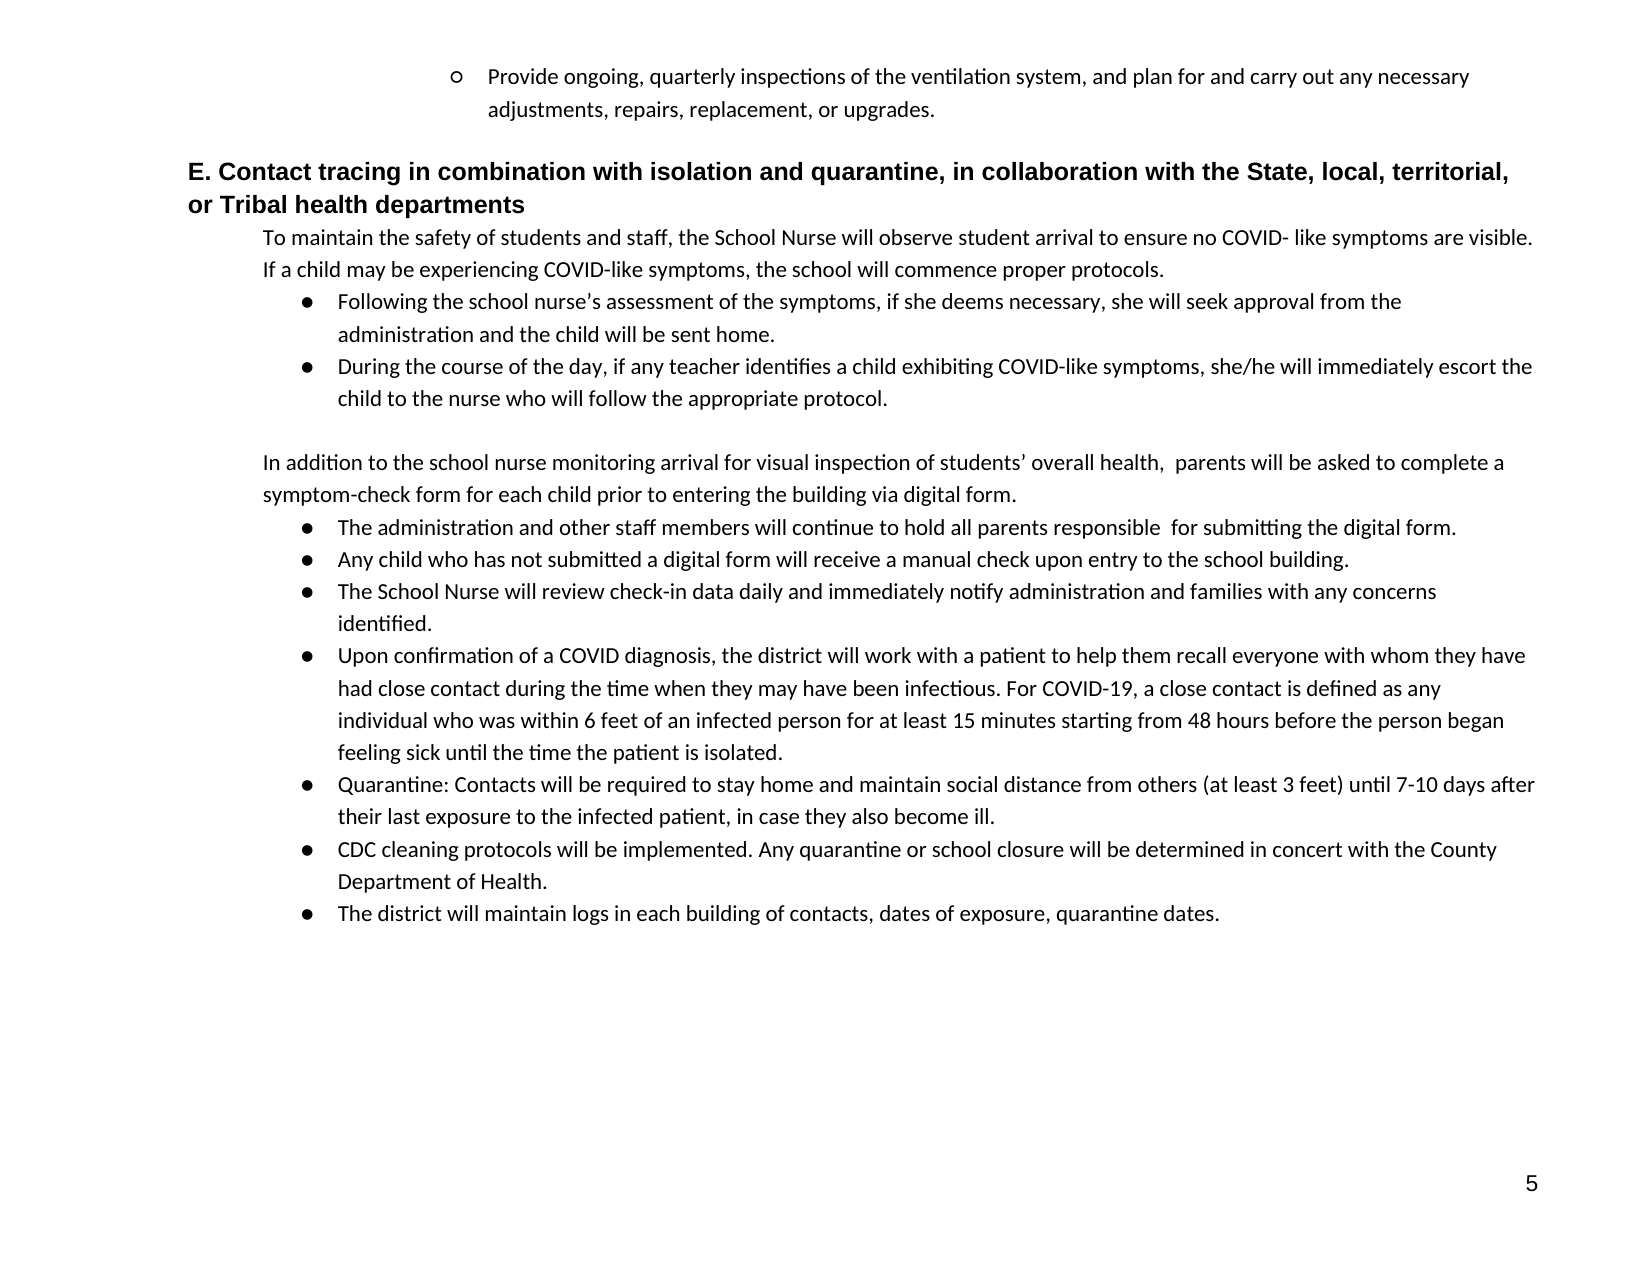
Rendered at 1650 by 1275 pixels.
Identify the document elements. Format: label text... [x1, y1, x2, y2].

text To maintain the safety of students and staff, the School Nurse will observe student arrival to ensure no COVID- like symptoms are visible. If a child may be experiencing COVID-like symptoms, the school will commence proper protocols. [263, 223, 1538, 283]
list The administration and other staff members will continue to hold all parents responsible for submitting the digital form. [300, 513, 1538, 541]
text In addition to the school nurse monitoring arrival for visual inspection of students’ overall health, parents will be asked to complete a symptom-check form for each child prior to entering the building via digital form. [263, 448, 1538, 509]
list Quarantine: Contacts will be required to stay home and maintain social distance from others (at least 3 feet) until 7-10 days after their last exposure to the infected patient, in case they also become ill. [300, 770, 1538, 831]
text E. Contact tracing in combination with isolation and quarantine, in collaboration with the State, local, territorial, or Tribal health departments [188, 157, 1538, 219]
list Any child who has not submitted a digital form will receive a manual check upon entry to the school building. [300, 545, 1538, 573]
list The School Nurse will review check-in data daily and immediately notify administration and families with any concerns identified. [300, 577, 1538, 637]
list During the course of the day, if any teacher identifies a child exhibiting COVID-like symptoms, she/he will immediately escort the child to the nurse who will follow the appropriate protocol. [300, 352, 1538, 412]
list The district will maintain logs in each building of contacts, dates of exposure, quarantine dates. [300, 899, 1538, 927]
list Following the school nurse’s assessment of the symptoms, if she deems necessary, she will seek approval from the administration and the child will be sent home. [300, 287, 1538, 348]
list Provide ongoing, quarterly inspections of the ventilation system, and plan for and carry out any necessary adjustments, repairs, replacement, or upgrades. [450, 62, 1538, 123]
list Upon confirmation of a COVID diagnosis, the district will work with a patient to help them recall everyone with whom they have had close contact during the time when they may have been infectious. For COVID-19, a close contact is defined as any individual who was within 6 feet of an infected person for at least 15 minutes starting from 48 hours before the person began feeling sick until the time the patient is isolated. [300, 642, 1538, 766]
list CDC cleaning protocols will be implemented. Any quarantine or school closure will be determined in concert with the County Department of Health. [300, 835, 1538, 895]
